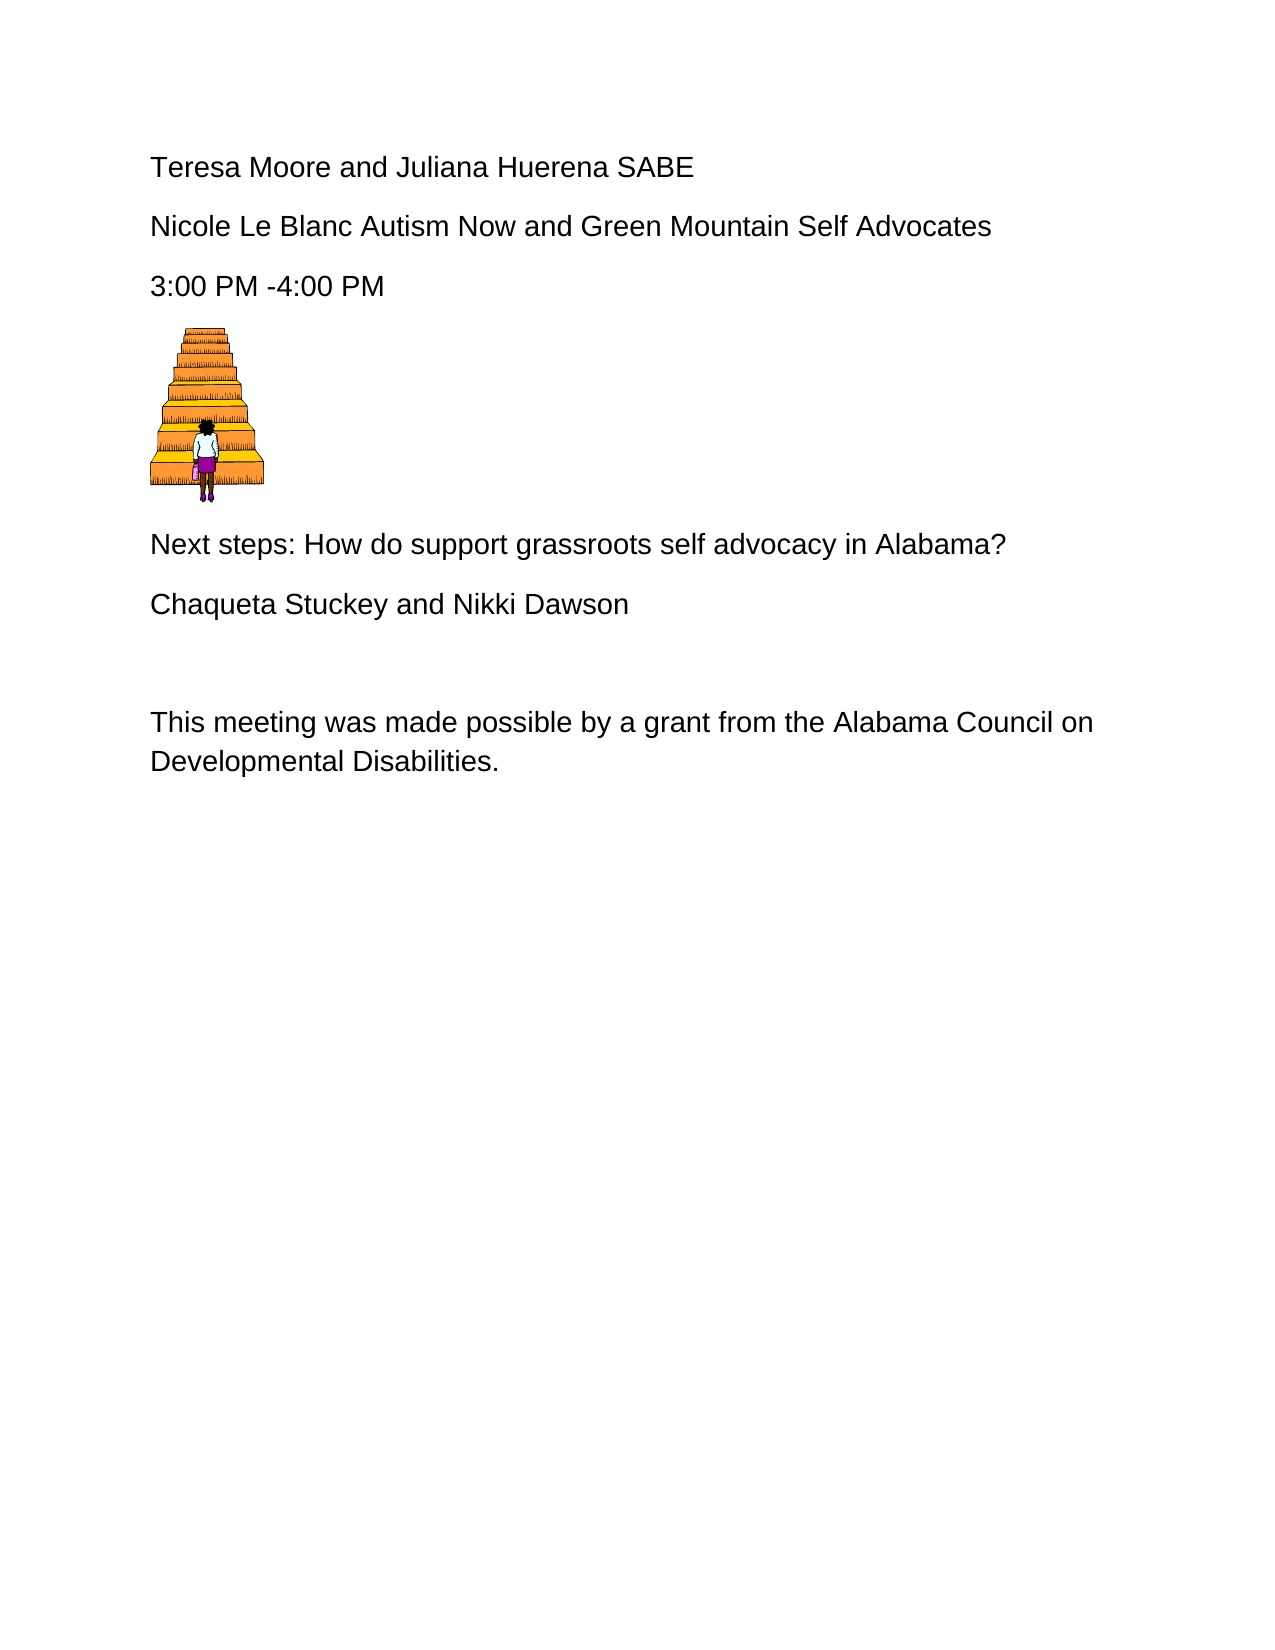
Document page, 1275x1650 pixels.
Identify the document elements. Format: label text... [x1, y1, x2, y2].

text 3:00 PM -4:00 PM [150, 269, 1125, 302]
text Nicole Le Blanc Autism Now and Green Mountain Self Advocates [150, 209, 1125, 243]
text This meeting was made possible by a grant from the Alabama Council on Developmental Disabilities. [150, 706, 1125, 778]
text Teresa Moore and Juliana Huerena SABE [150, 150, 1125, 183]
text Next steps: How do support grassroots self advocacy in Alabama? [150, 527, 1125, 561]
text Chaqueta Stuckey and Nikki Dawson [150, 587, 1125, 620]
